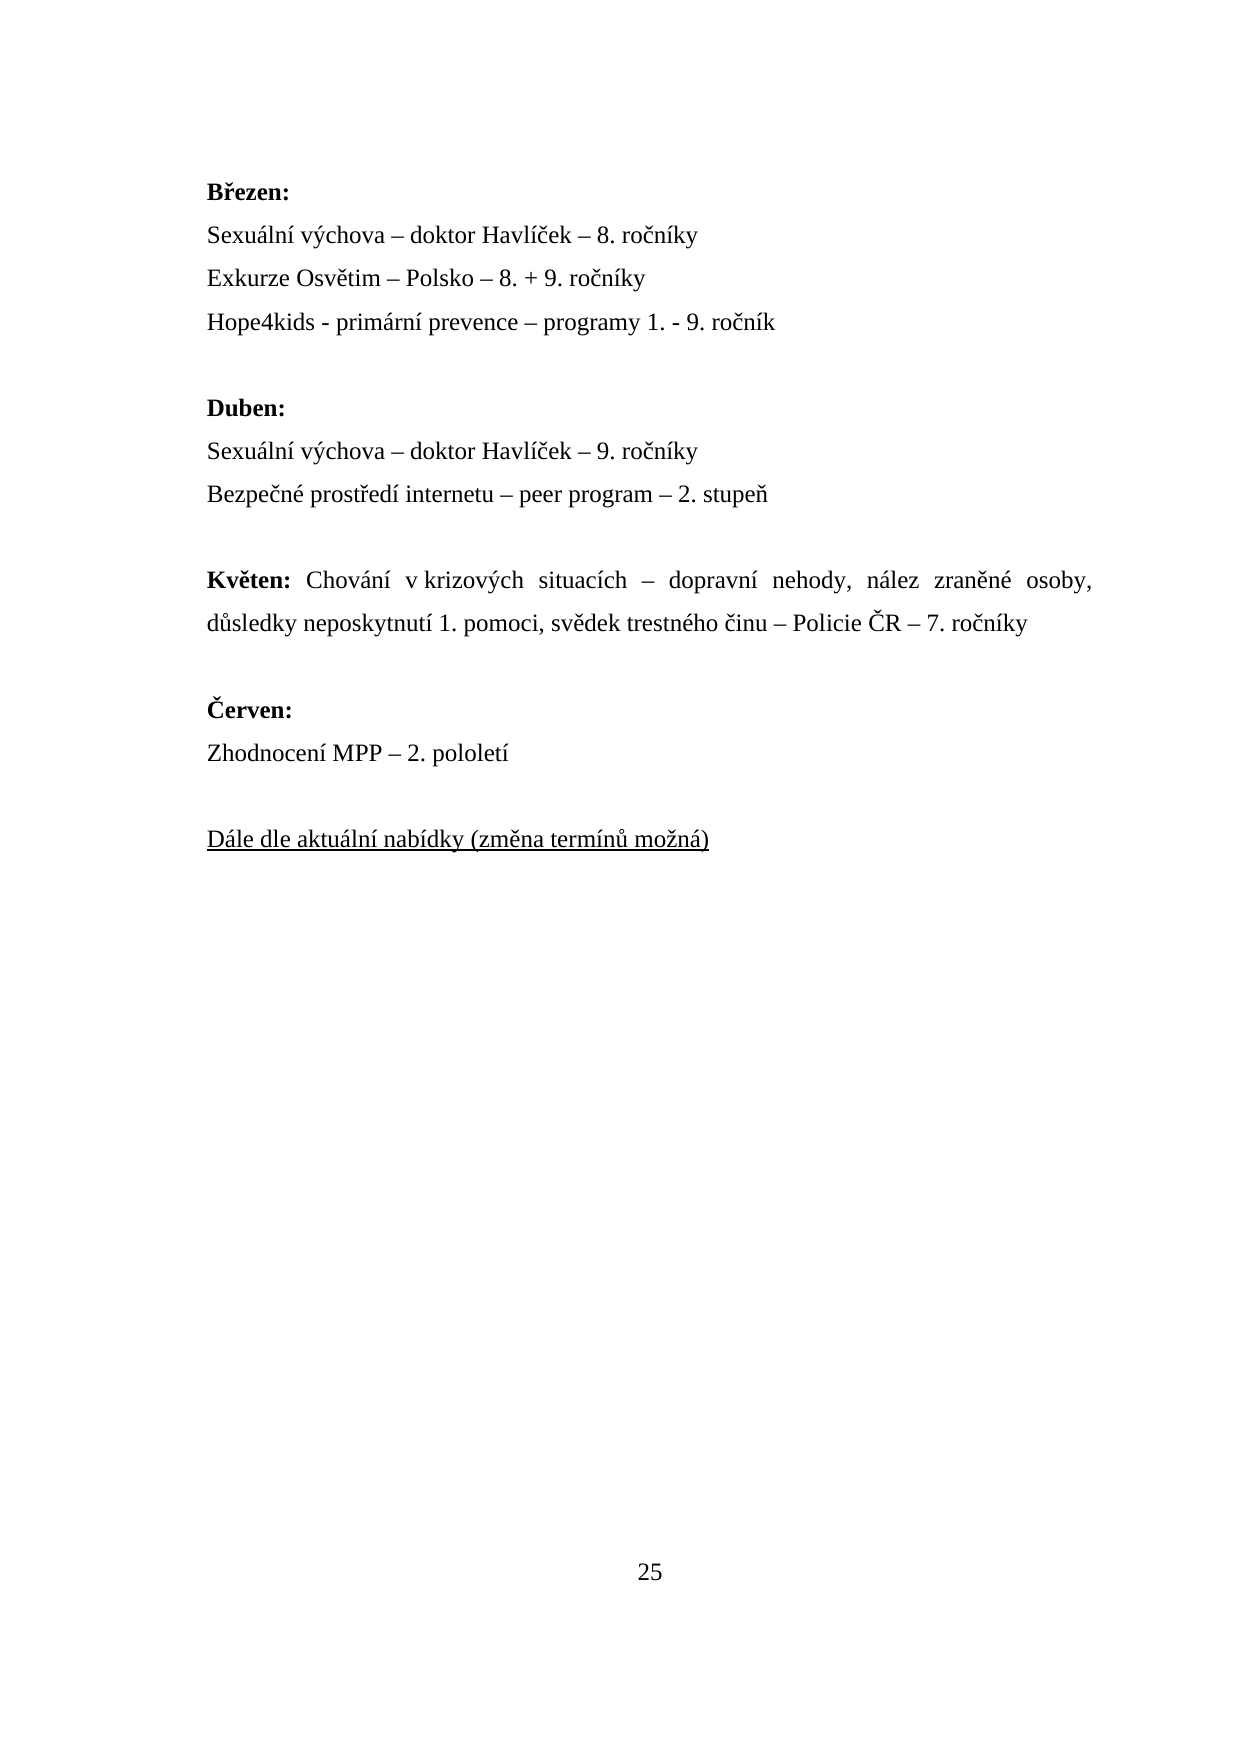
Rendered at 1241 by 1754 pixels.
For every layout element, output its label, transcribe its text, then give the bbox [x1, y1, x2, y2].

text Sexuální výchova – doktor Havlíček – 9. ročníky [207, 436, 1093, 465]
text Bezpečné prostředí internetu – peer program – 2. stupeň [207, 479, 1093, 508]
text Duben: [207, 393, 1093, 422]
text Červen: [207, 695, 1093, 723]
text Hope4kids - primární prevence – programy 1. - 9. ročník [207, 307, 1093, 335]
text Březen: [207, 177, 1093, 206]
text Zhodnocení MPP – 2. pololetí [207, 738, 1093, 767]
text Dále dle aktuální nabídky (změna termínů možná) [207, 824, 1093, 853]
text Květen: Chování v krizových situacích – dopravní nehody, nález zraněné osoby, důsledky neposkytnutí 1. pomoci, svědek trestného činu – Policie ČR – 7. ročníky [207, 565, 1093, 637]
text Sexuální výchova – doktor Havlíček – 8. ročníky [207, 220, 1093, 249]
text Exkurze Osvětim – Polsko – 8. + 9. ročníky [207, 263, 1093, 292]
